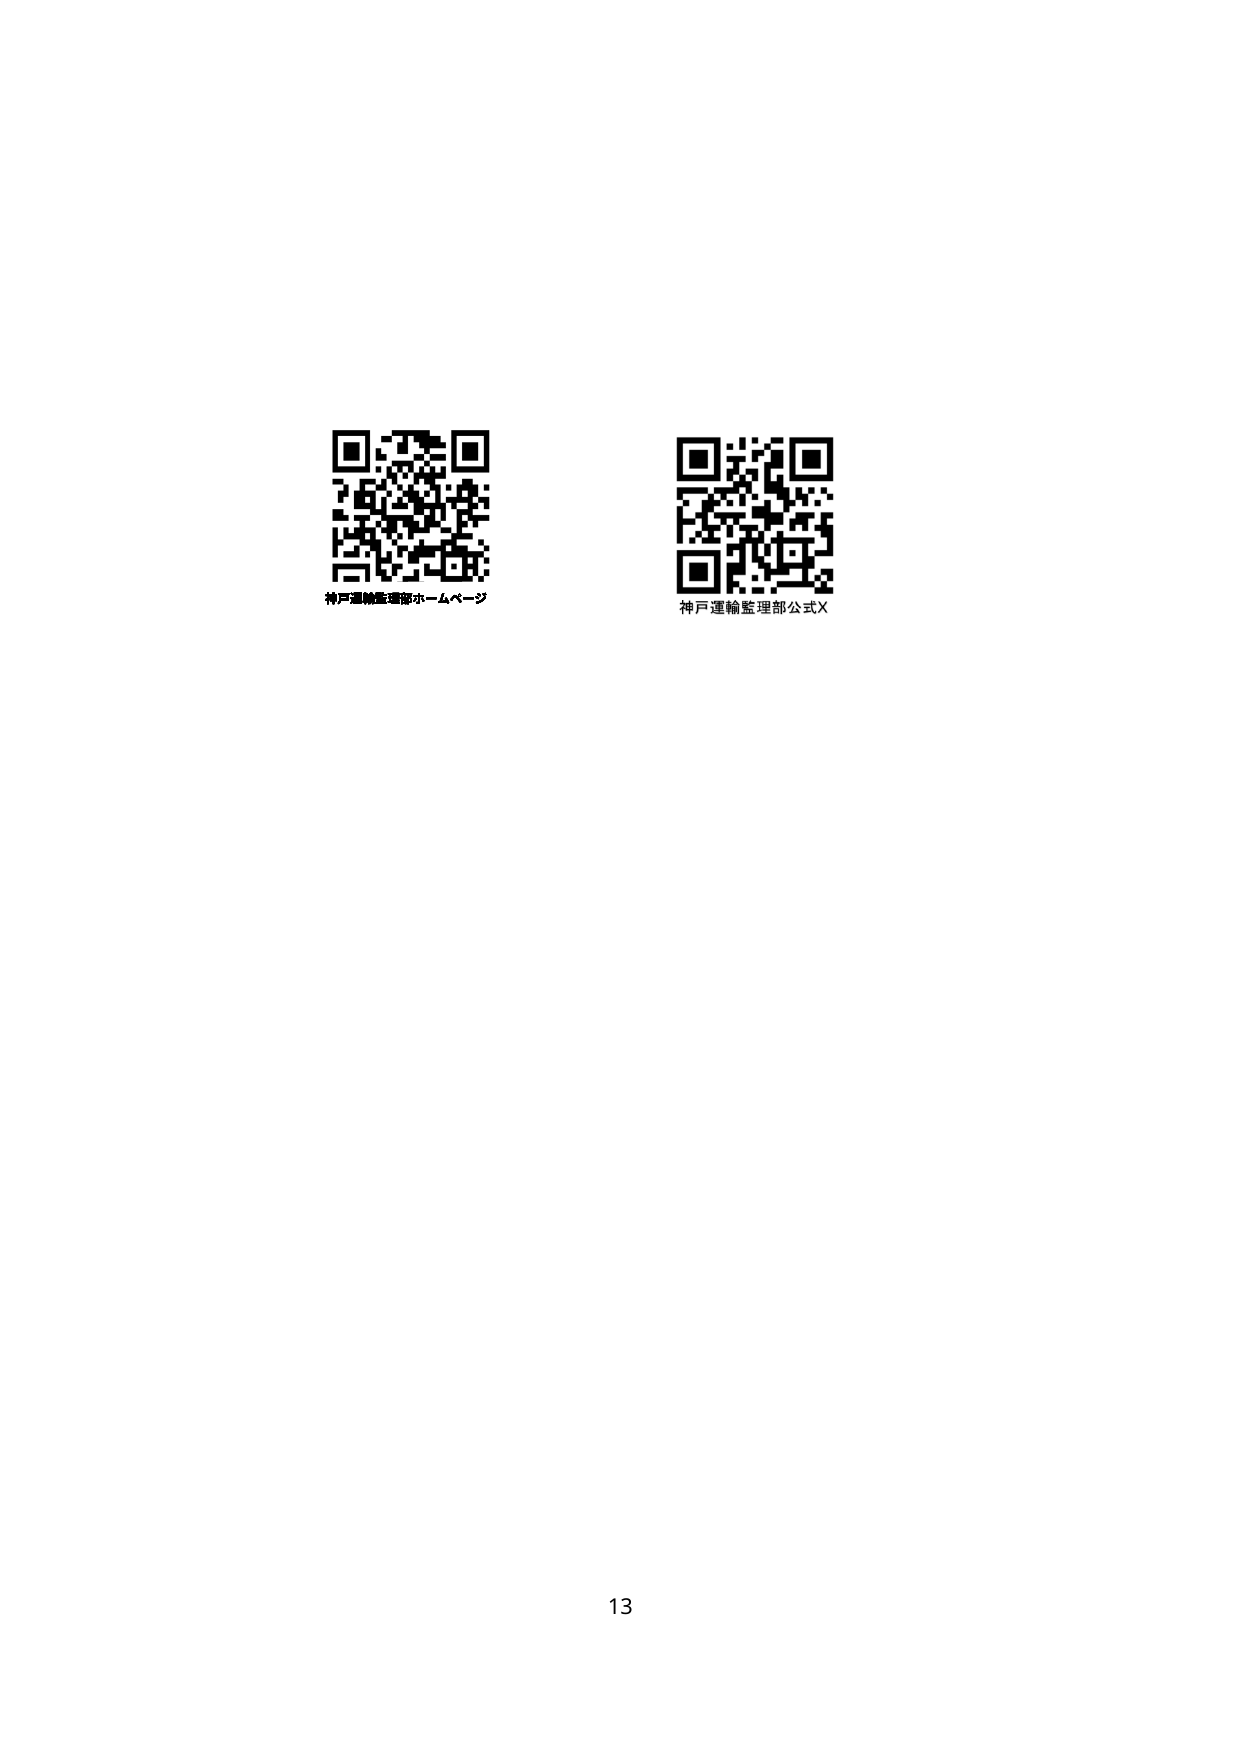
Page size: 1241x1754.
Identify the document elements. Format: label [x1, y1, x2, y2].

picture [673, 434, 837, 617]
picture [330, 424, 494, 581]
